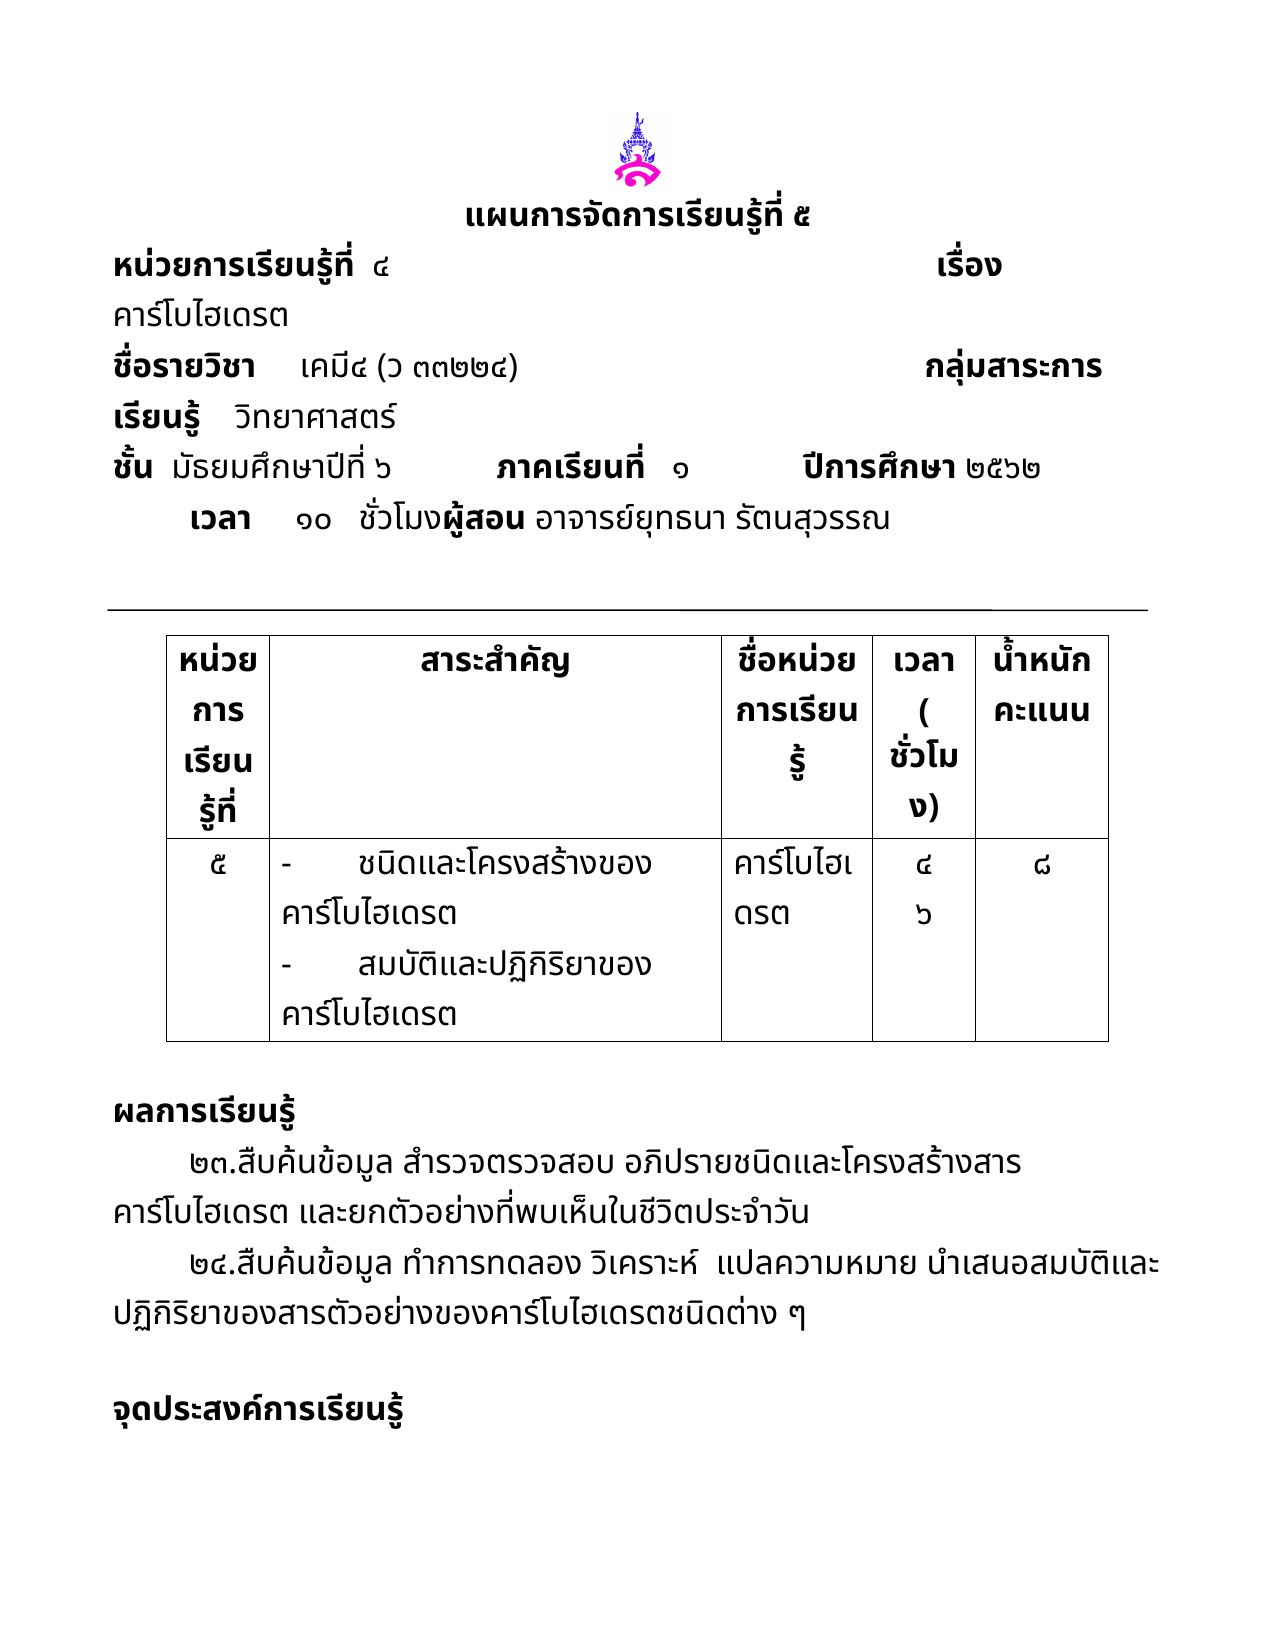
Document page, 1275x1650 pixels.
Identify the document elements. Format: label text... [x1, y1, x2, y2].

table_header สาระสำคัญ [270, 636, 721, 838]
text ชั้น มัธยมศึกษาปีที่ ๖ ภาคเรียนที่ ๑ ปีการศึกษา ๒๕๖๒ เวลา ๑๐ ชั่วโมงผู้สอน อาจารย์ยุทธนา รัตนสุวรรณ [112, 443, 1163, 589]
text แผนการจัดการเรียนรู้ที่ ๕ [112, 191, 1163, 241]
table_header ชื่อหน่วย การเรียนรู้ [722, 636, 872, 838]
picture [603, 112, 672, 191]
text ชื่อรายวิชา เคมี๔ (ว ๓๓๒๒๔) กลุ่มสาระการเรียนรู้ วิทยาศาสตร์ [112, 342, 1163, 443]
table_cell - ชนิดและโครงสร้างของคาร์โบไฮเดรต - สมบัติและปฏิกิริยาของคาร์โบไฮเดรต [270, 839, 721, 1041]
text หน่วยการเรียนรู้ที่ ๔ เรื่อง คาร์โบไฮเดรต [112, 241, 1163, 342]
table_cell ๔ ๖ [873, 839, 975, 1041]
text จุดประสงค์การเรียนรู้ [112, 1385, 1163, 1436]
table_cell คาร์โบไฮเดรต [722, 839, 872, 1041]
table_header น้ำหนัก คะแนน [976, 636, 1108, 838]
text ๒๓.สืบค้นข้อมูล สำรวจตรวจสอบ อภิปรายชนิดและโครงสร้างสารคาร์โบไฮเดรต และยกตัวอย่างที่พบเห็นในชีวิตประจำวัน [112, 1138, 1163, 1239]
text ๒๔.สืบค้นข้อมูล ทำการทดลอง วิเคราะห์ แปลความหมาย นำเสนอสมบัติและปฏิกิริยาของสารตัวอย่างของคาร์โบไฮเดรตชนิดต่าง ๆ [112, 1239, 1163, 1340]
table_cell ๕ [167, 839, 269, 1041]
text ผลการเรียนรู้ [112, 1087, 1163, 1138]
table_header หน่วยการเรียนรู้ที่ [167, 636, 269, 838]
table_cell ๘ [976, 839, 1108, 1041]
table_header เวลา (ชั่วโมง) [873, 636, 975, 838]
